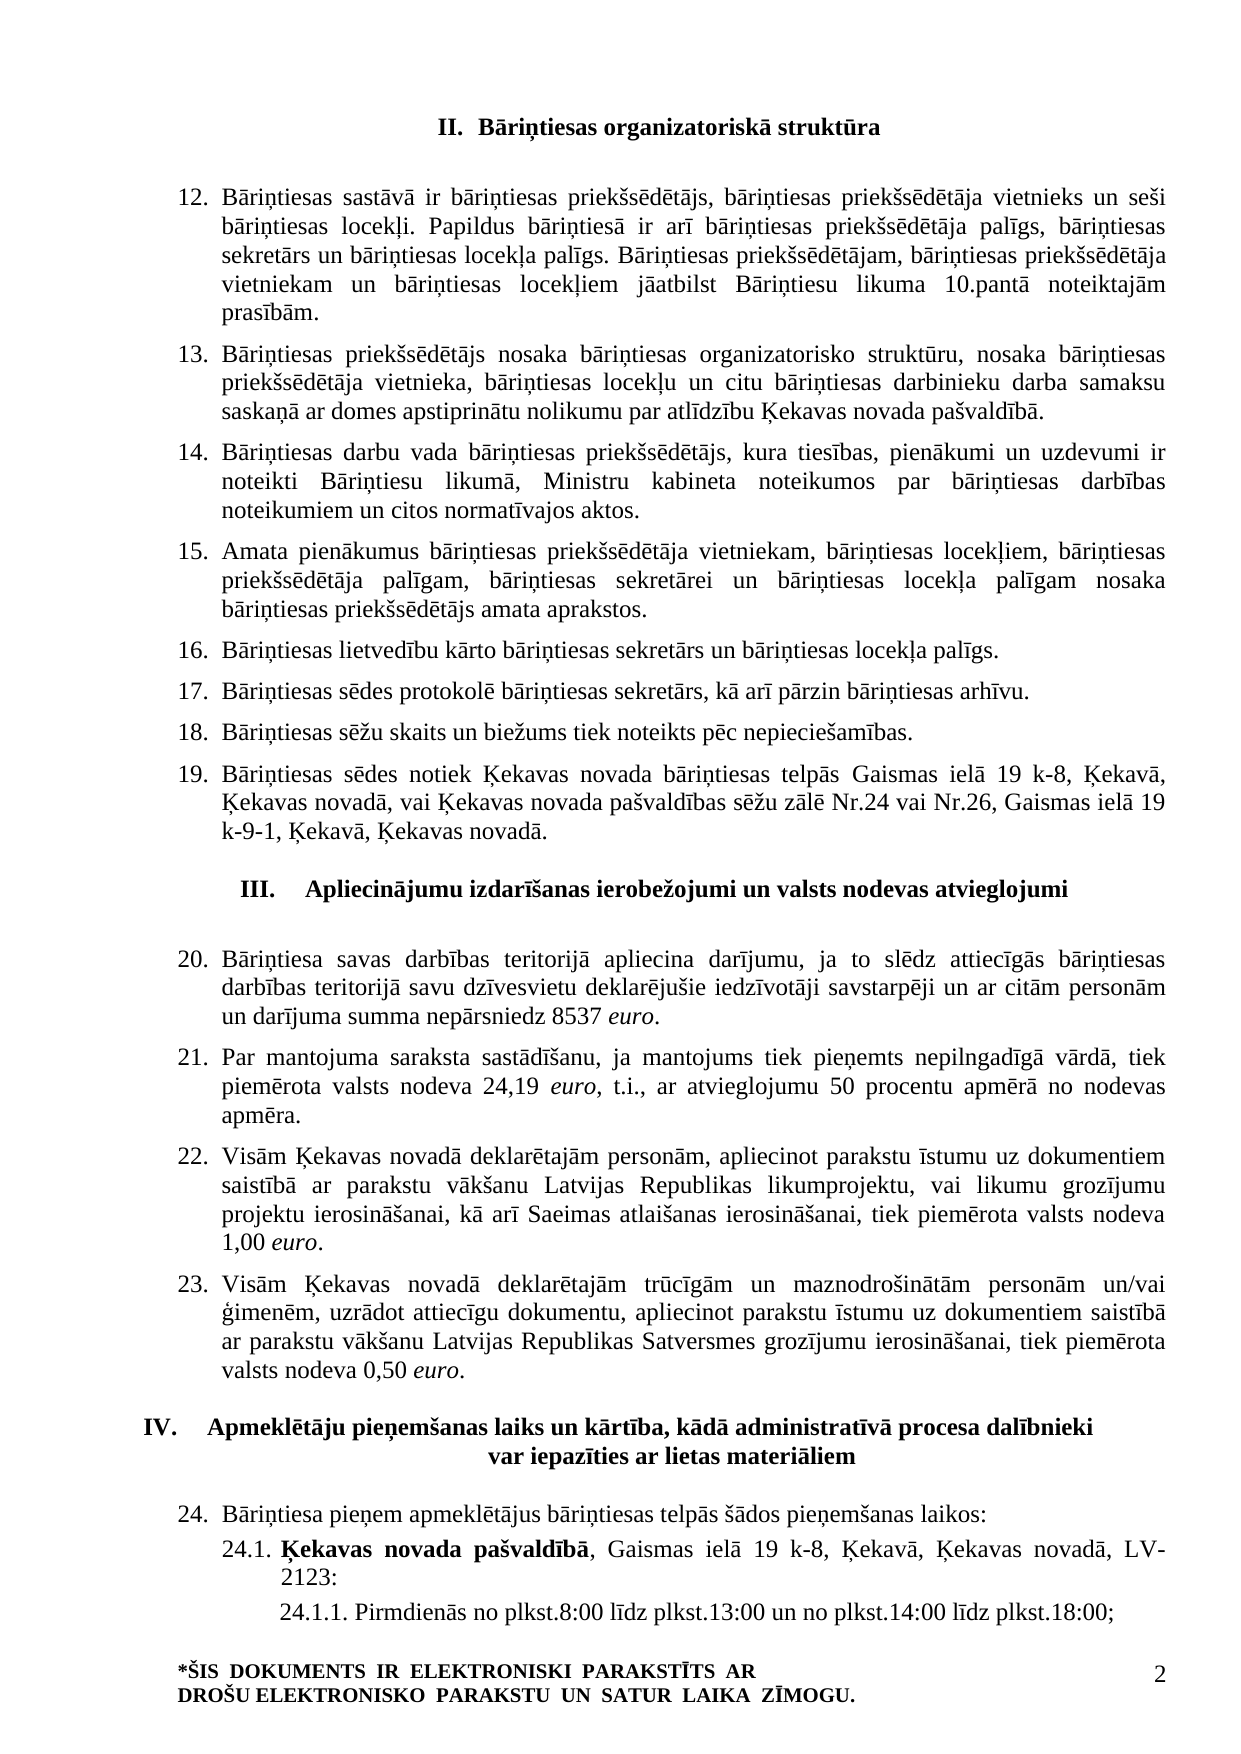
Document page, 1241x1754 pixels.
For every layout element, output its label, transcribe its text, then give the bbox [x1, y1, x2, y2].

list Bāriņtiesas priekšsēdētājs nosaka bāriņtiesas organizatorisko struktūru, nosaka bāriņtiesas priekšsēdētāja vietnieka, bāriņtiesas locekļu un citu bāriņtiesas darbinieku darba samaksu saskaņā ar domes apstiprinātu nolikumu par atlīdzību Ķekavas novada pašvaldībā. [177, 339, 1167, 425]
text var iepazīties ar lietas materiāliem [177, 1441, 1167, 1470]
list Apmeklētāju pieņemšanas laiks un kārtība, kādā administratīvā procesa dalībnieki [177, 1412, 1167, 1441]
list Bāriņtiesas sastāvā ir bāriņtiesas priekšsēdētājs, bāriņtiesas priekšsēdētāja vietnieks un seši bāriņtiesas locekļi. Papildus bāriņtiesā ir arī bāriņtiesas priekšsēdētāja palīgs, bāriņtiesas sekretārs un bāriņtiesas locekļa palīgs. Bāriņtiesas priekšsēdētājam, bāriņtiesas priekšsēdētāja vietniekam un bāriņtiesas locekļiem jāatbilst Bāriņtiesu likuma 10.pantā noteiktajām prasībām. [177, 182, 1167, 326]
list Par mantojuma saraksta sastādīšanu, ja mantojums tiek pieņemts nepilngadīgā vārdā, tiek piemērota valsts nodeva 24,19 euro, t.i., ar atvieglojumu 50 procentu apmērā no nodevas apmēra. [177, 1042, 1167, 1129]
list Bāriņtiesas lietvedību kārto bāriņtiesas sekretārs un bāriņtiesas locekļa palīgs. [177, 635, 1167, 664]
list Bāriņtiesas sēžu skaits un biežums tiek noteikts pēc nepieciešamības. [177, 717, 1167, 746]
list Bāriņtiesas sēdes notiek Ķekavas novada bāriņtiesas telpās Gaismas ielā 19 k-8, Ķekavā, Ķekavas novadā, vai Ķekavas novada pašvaldības sēžu zālē Nr.24 vai Nr.26, Gaismas ielā 19 k-9-1, Ķekavā, Ķekavas novadā. [177, 759, 1167, 845]
list Visām Ķekavas novadā deklarētajām personām, apliecinot parakstu īstumu uz dokumentiem saistībā ar parakstu vākšanu Latvijas Republikas likumprojektu, vai likumu grozījumu projektu ierosināšanai, kā arī Saeimas atlaišanas ierosināšanai, tiek piemērota valsts nodeva 1,00 euro. [177, 1141, 1167, 1256]
list Bāriņtiesa savas darbības teritorijā apliecina darījumu, ja to slēdz attiecīgās bāriņtiesas darbības teritorijā savu dzīvesvietu deklarējušie iedzīvotāji savstarpēji un ar citām personām un darījuma summa nepārsniedz 8537 euro. [177, 944, 1167, 1030]
list Apliecinājumu izdarīšanas ierobežojumi un valsts nodevas atvieglojumi [177, 874, 1167, 902]
list Bāriņtiesas darbu vada bāriņtiesas priekšsēdētājs, kura tiesības, pienākumi un uzdevumi ir noteikti Bāriņtiesu likumā, Ministru kabineta noteikumos par bāriņtiesas darbības noteikumiem un citos normatīvajos aktos. [177, 437, 1167, 524]
list Bāriņtiesas sēdes protokolē bāriņtiesas sekretārs, kā arī pārzin bāriņtiesas arhīvu. [177, 676, 1167, 705]
list Amata pienākumus bāriņtiesas priekšsēdētāja vietniekam, bāriņtiesas locekļiem, bāriņtiesas priekšsēdētāja palīgam, bāriņtiesas sekretārei un bāriņtiesas locekļa palīgam nosaka bāriņtiesas priekšsēdētājs amata aprakstos. [177, 536, 1167, 622]
list Bāriņtiesas organizatoriskā struktūra [177, 112, 1167, 141]
list Bāriņtiesa pieņem apmeklētājus bāriņtiesas telpās šādos pieņemšanas laikos: [177, 1499, 1167, 1527]
list Pirmdienās no plkst.8:00 līdz plkst.13:00 un no plkst.14:00 līdz plkst.18:00; [279, 1597, 1167, 1626]
list Ķekavas novada pašvaldībā, Gaismas ielā 19 k-8, Ķekavā, Ķekavas novadā, LV-2123: [222, 1534, 1167, 1591]
list Visām Ķekavas novadā deklarētajām trūcīgām un maznodrošinātām personām un/vai ģimenēm, uzrādot attiecīgu dokumentu, apliecinot parakstu īstumu uz dokumentiem saistībā ar parakstu vākšanu Latvijas Republikas Satversmes grozījumu ierosināšanai, tiek piemērota valsts nodeva 0,50 euro. [177, 1269, 1167, 1384]
